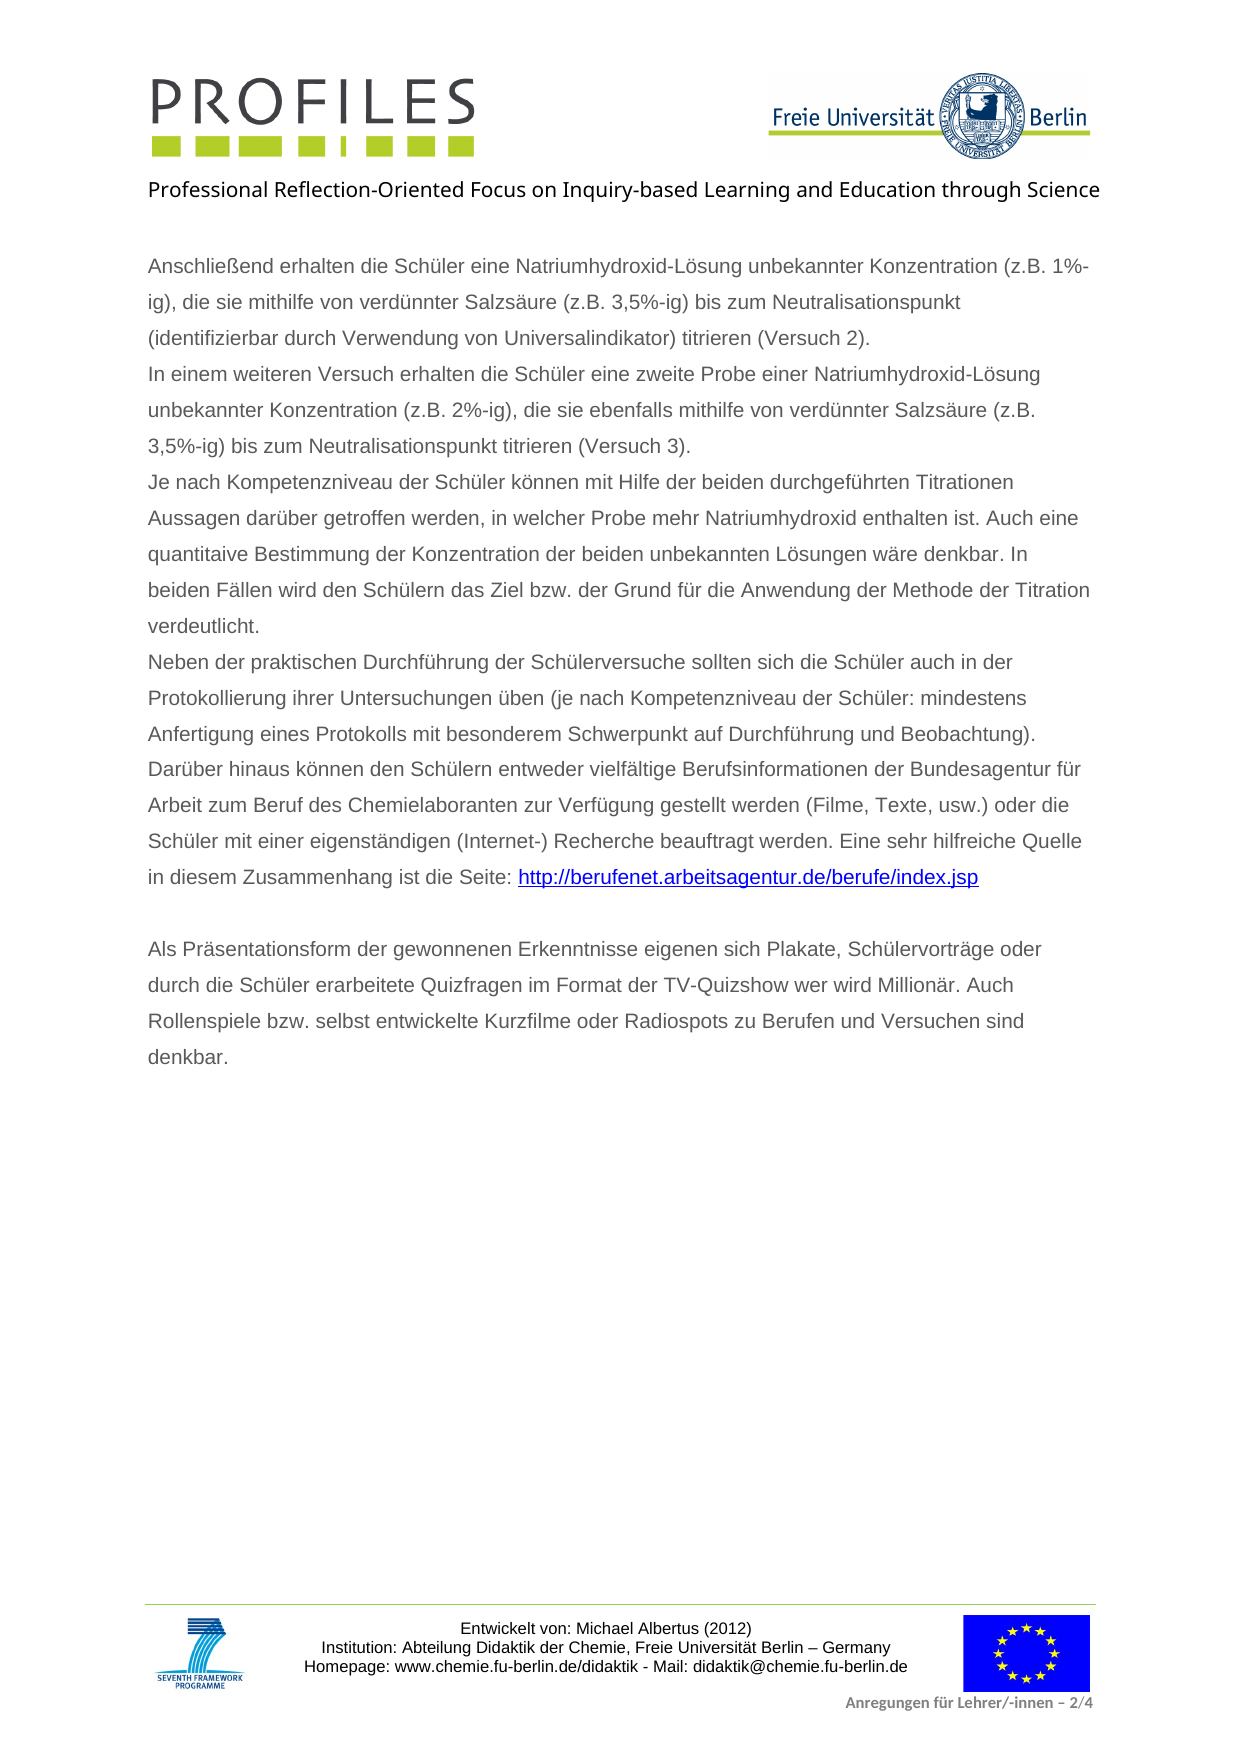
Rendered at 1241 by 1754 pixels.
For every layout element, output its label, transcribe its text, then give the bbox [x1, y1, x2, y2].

text Als Präsentationsform der gewonnenen Erkenntnisse eigenen sich Plakate, Schülervorträge oder durch die Schüler erarbeitete Quizfragen im Format der TV-Quizshow wer wird Millionär. Auch Rollenspiele bzw. selbst entwickelte Kurzfilme oder Radiospots zu Berufen und Versuchen sind denkbar. [148, 937, 1093, 1069]
text Neben der praktischen Durchführung der Schülerversuche sollten sich die Schüler auch in der Protokollierung ihrer Untersuchungen üben (je nach Kompetenzniveau der Schüler: mindestens Anfertigung eines Protokolls mit besonderem Schwerpunkt auf Durchführung und Beobachtung). Darüber hinaus können den Schülern entweder vielfältige Berufsinformationen der Bundesagentur für Arbeit zum Beruf des Chemielaboranten zur Verfügung gestellt werden (Filme, Texte, usw.) oder die Schüler mit einer eigenständigen (Internet-) Recherche beauftragt werden. Eine sehr hilfreiche Quelle in diesem Zusammenhang ist die Seite: http://berufenet.arbeitsagentur.de/berufe/index.jsp [148, 649, 1093, 889]
picture [147, 73, 478, 163]
picture [963, 1615, 1090, 1692]
picture [150, 1615, 249, 1693]
text In einem weiteren Versuch erhalten die Schüler eine zweite Probe einer Natriumhydroxid-Lösung unbekannter Konzentration (z.B. 2%-ig), die sie ebenfalls mithilfe von verdünnter Salzsäure (z.B. 3,5%-ig) bis zum Neutralisationspunkt titrieren (Versuch 3). [148, 362, 1093, 458]
picture [768, 73, 1091, 159]
text Je nach Kompetenzniveau der Schüler können mit Hilfe der beiden durchgeführten Titrationen Aussagen darüber getroffen werden, in welcher Probe mehr Natriumhydroxid enthalten ist. Auch eine quantitaive Bestimmung der Konzentration der beiden unbekannten Lösungen wäre denkbar. In beiden Fällen wird den Schülern das Ziel bzw. der Grund für die Anwendung der Methode der Titration verdeutlicht. [148, 470, 1093, 637]
